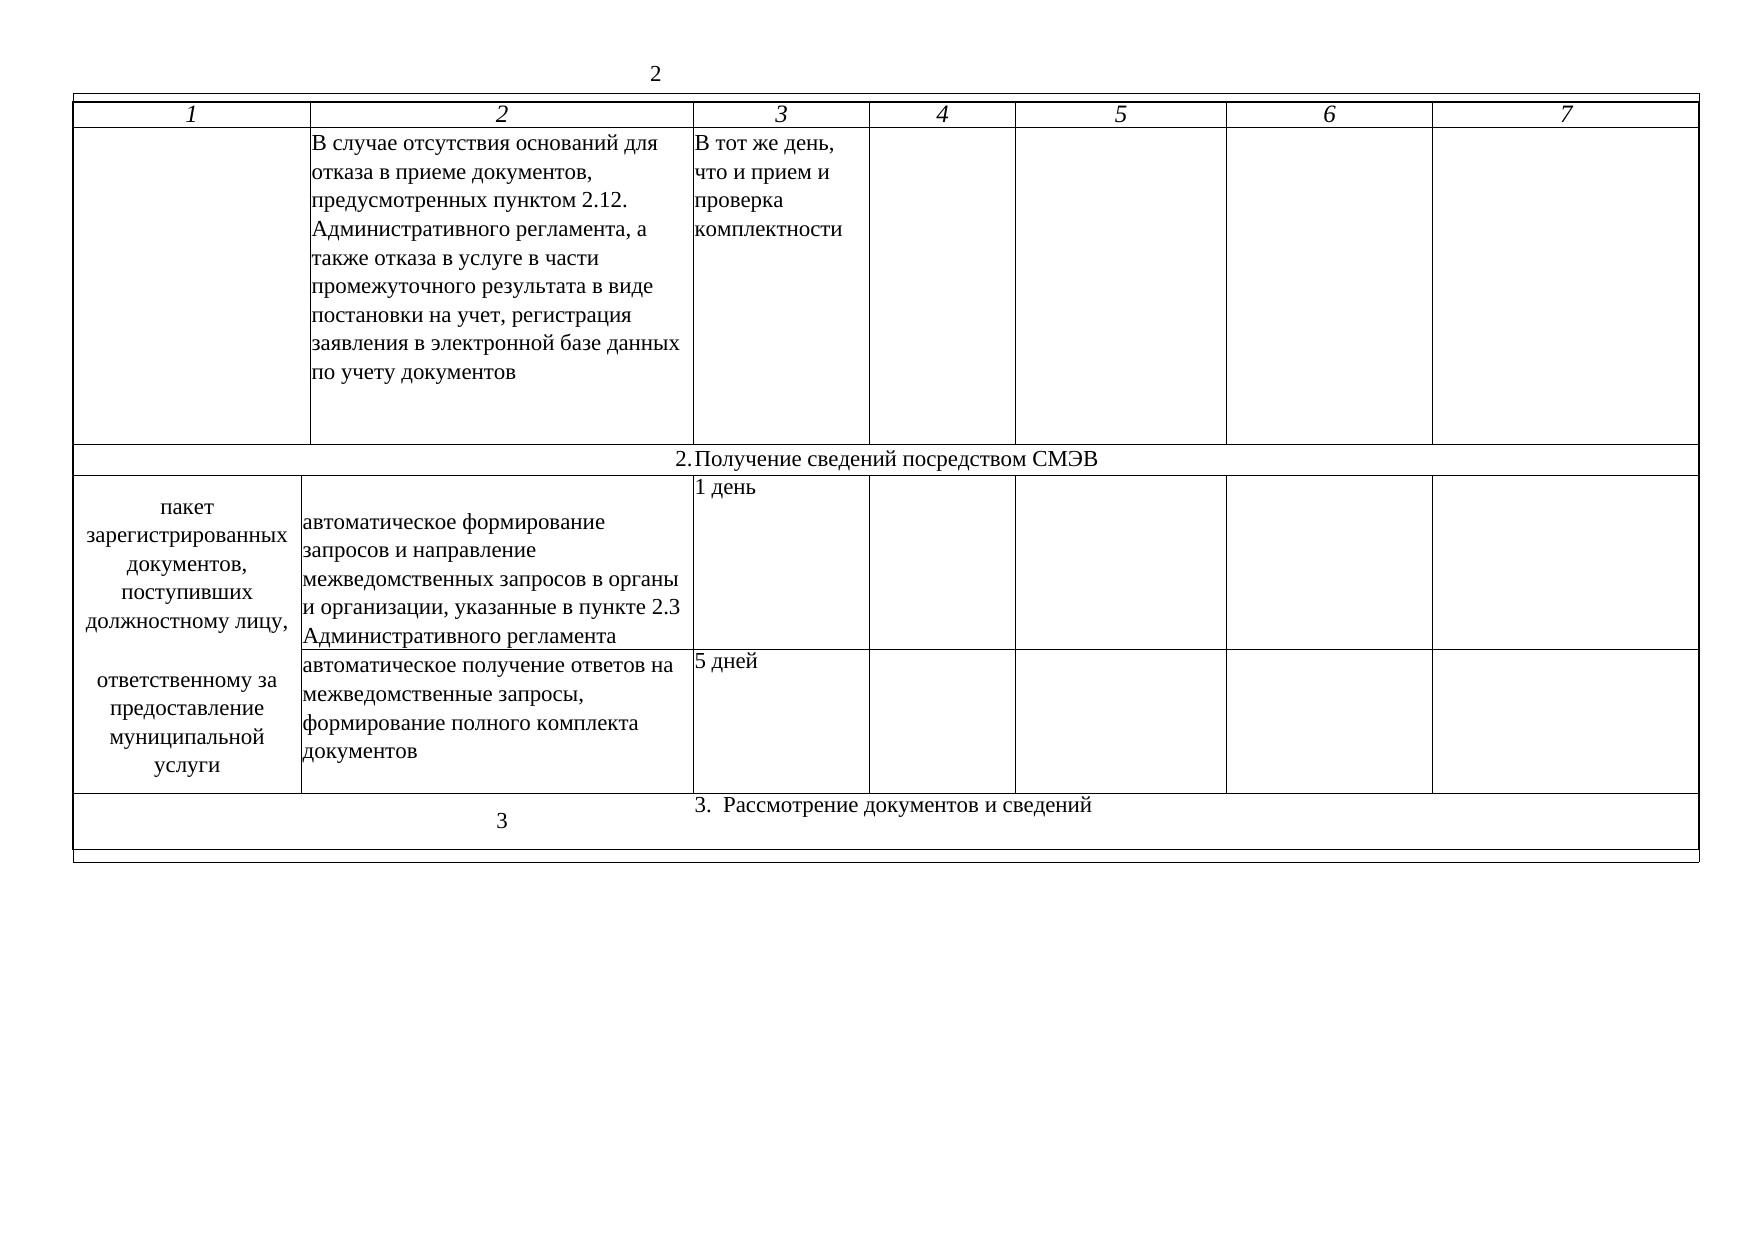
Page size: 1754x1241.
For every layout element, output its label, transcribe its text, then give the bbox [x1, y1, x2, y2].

table_header 6 [1227, 103, 1432, 127]
table_cell автоматическое получение ответов на межведомственные запросы, формирование полного комплекта документов [302, 650, 693, 793]
table_cell 3. Рассмотрение документов и сведений [693, 794, 1698, 849]
table_cell [1227, 650, 1432, 793]
table_cell 2. [310, 445, 693, 475]
table_header 7 [1433, 103, 1698, 127]
table_cell [74, 128, 310, 443]
table_cell [870, 650, 1015, 793]
table_cell [1227, 476, 1432, 649]
table_header 3 [694, 103, 869, 127]
table_cell 3 [310, 794, 693, 849]
table_cell [1433, 128, 1698, 443]
table_cell Получение сведений посредством СМЭВ [693, 445, 1698, 475]
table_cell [694, 128, 869, 443]
table_cell [74, 445, 310, 475]
table_cell автоматическое формирование запросов и направление межведомственных запросов в органы и организации, указанные в пункте 2.3 Административного регламента [302, 476, 693, 649]
table_cell [870, 128, 1015, 443]
table_header 4 [870, 103, 1015, 127]
table_cell [74, 794, 310, 849]
table_cell [1433, 650, 1698, 793]
table_cell [870, 476, 1015, 649]
table_cell [1016, 128, 1226, 443]
table_header 5 [1016, 103, 1226, 127]
table_cell [1433, 476, 1698, 649]
table_cell пакет зарегистрированных документов, поступивших должностному лицу, [74, 476, 301, 649]
table_header 1 [74, 103, 310, 127]
table_cell [1016, 650, 1226, 793]
table_cell В случае отсутствия оснований для отказа в приеме документов, предусмотренных пунктом 2.12. Административного регламента, а также отказа в услуге в части промежуточного результата в виде постановки на учет, регистрация заявления в электронной базе данных по учету документов [311, 128, 693, 443]
table_cell 5 дней [694, 650, 869, 793]
table_cell ответственному за предоставление муниципальной услуги [74, 649, 301, 793]
table_header 2 [311, 103, 693, 127]
table_cell [1227, 128, 1432, 443]
table_cell 1 день [694, 476, 869, 649]
table_cell [1016, 476, 1226, 649]
